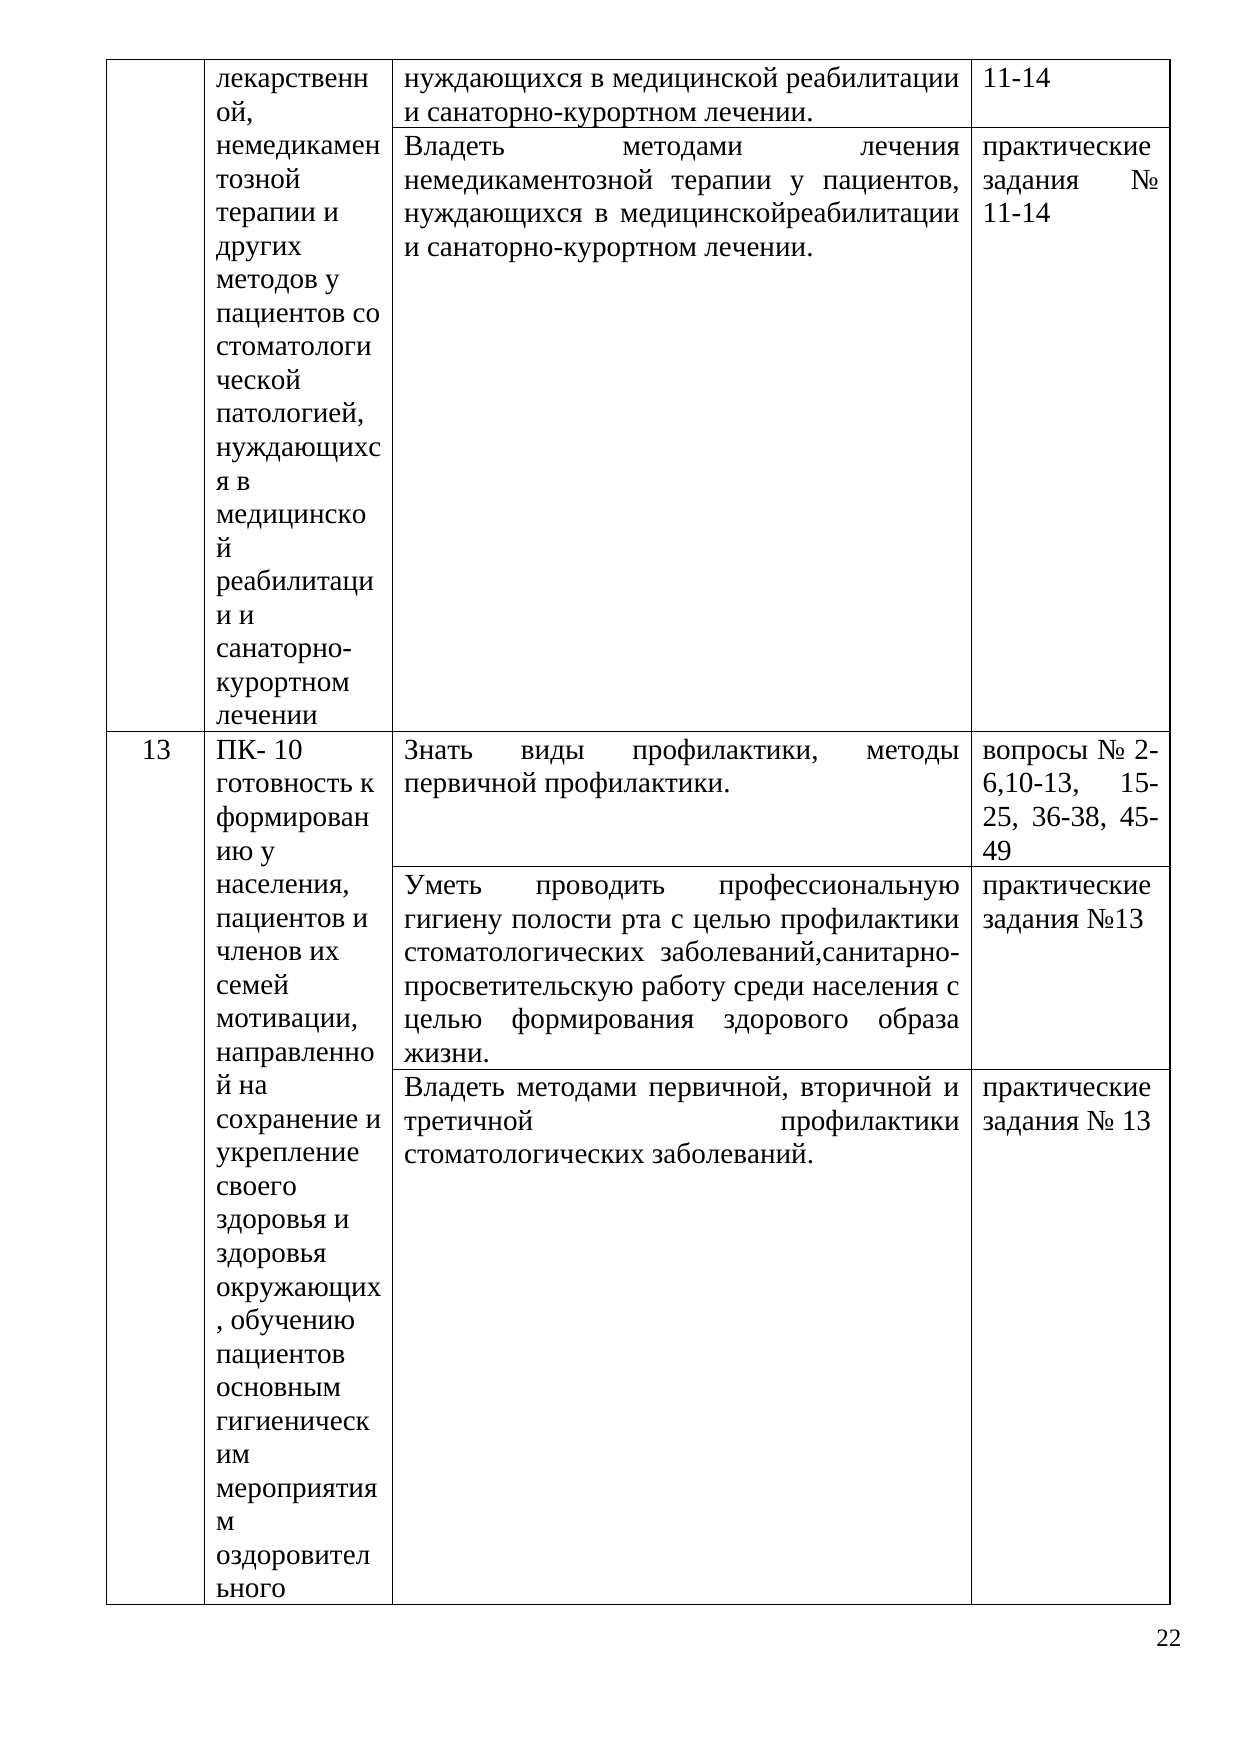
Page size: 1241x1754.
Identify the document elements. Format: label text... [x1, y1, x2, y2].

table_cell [393, 60, 971, 127]
table_cell Знать виды профилактики, методы первичной профилактики. [393, 732, 971, 866]
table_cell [972, 60, 1169, 127]
table_cell Владеть методами лечения немедикаментозной терапии у пациентов, нуждающихся в медицинскойреабилитации и санаторно-курортном лечении. [393, 128, 971, 731]
table_cell ПК- 10 готовность к формированию у населения, пациентов и членов их семей мотивации, направленной на сохранение и укрепление своего здоровья и здоровья окружающих, обучению пациентов основным гигиеническим мероприятиям оздоровительного характера, способствующим сохранению и укреплению здоровья, профилактике стоматологических заболеваний [205, 732, 392, 1604]
table_cell практические задания №13 [972, 867, 1169, 1068]
table_cell вопросы № 2-6,10-13, 15-25, 36-38, 45-49 [972, 732, 1169, 866]
table_cell 13 [107, 732, 204, 1604]
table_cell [972, 1070, 1169, 1604]
table_cell Уметь проводить профессиональную гигиену полости рта с целью профилактики стоматологических заболеваний,санитарно-просветительскую работу среди населения с целью формирования здорового образа жизни. [393, 867, 971, 1068]
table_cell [393, 1070, 971, 1604]
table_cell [972, 128, 1169, 731]
